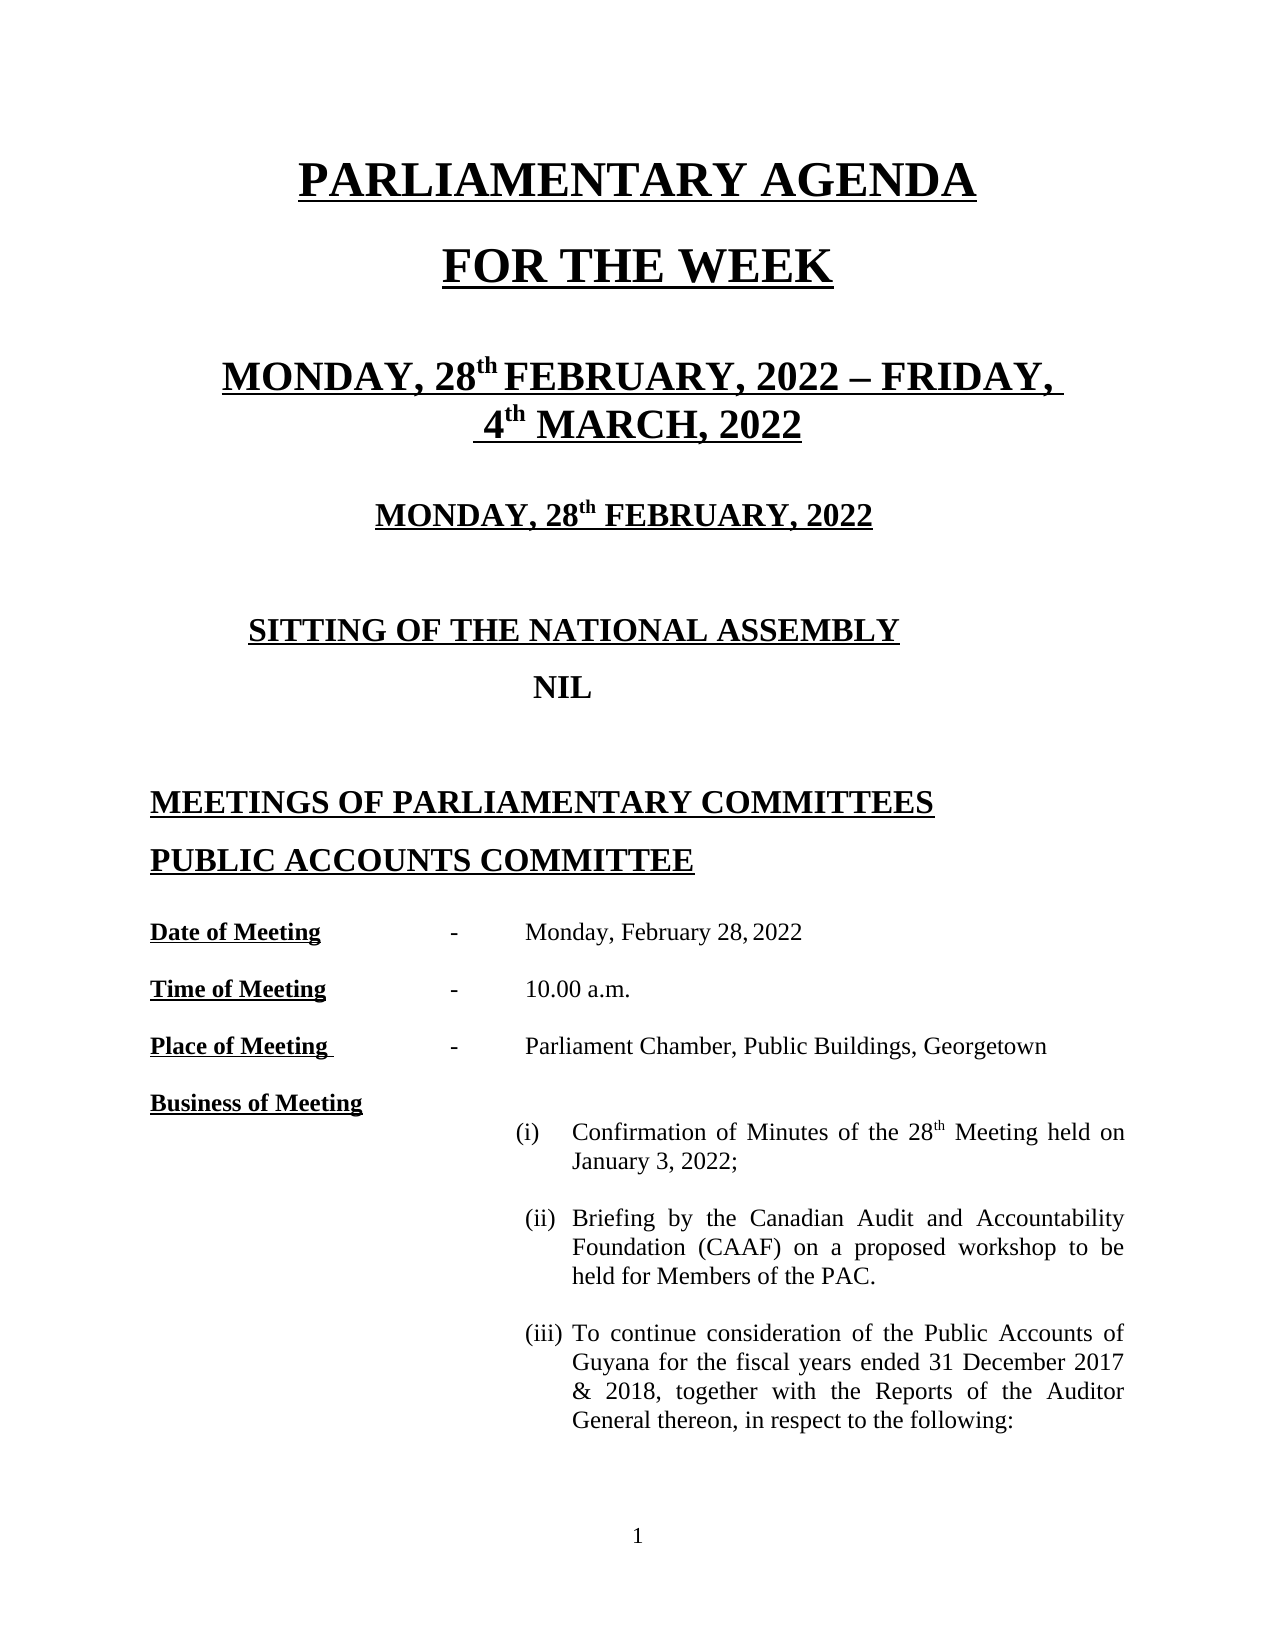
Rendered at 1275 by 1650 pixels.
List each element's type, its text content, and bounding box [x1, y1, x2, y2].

text MEETINGS OF PARLIAMENTARY COMMITTEES [150, 782, 975, 821]
text 4th MARCH, 2022 [150, 399, 1125, 447]
list To continue consideration of the Public Accounts of Guyana for the fiscal years ended 31 December 2017 & 2018, together with the Reports of the Auditor General thereon, in respect to the following: [525, 1318, 1125, 1433]
text SITTING OF THE NATIONAL ASSEMBLY [150, 610, 900, 648]
text FOR THE WEEK [150, 236, 1125, 294]
text Date of Meeting - Monday, February 28, 2022 [150, 917, 1125, 945]
text PUBLIC ACCOUNTS COMMITTEE [150, 840, 1125, 878]
list Briefing by the Canadian Audit and Accountability Foundation (CAAF) on a proposed workshop to be held for Members of the PAC. [525, 1203, 1125, 1290]
list Confirmation of Minutes of the 28th Meeting held on January 3, 2022; [516, 1117, 1125, 1175]
text MONDAY, 28th FEBRUARY, 2022 [375, 495, 900, 533]
text Place of Meeting - Parliament Chamber, Public Buildings, Georgetown [150, 1031, 1125, 1060]
text NIL [150, 667, 975, 706]
text PARLIAMENTARY AGENDA [150, 150, 1125, 207]
text MONDAY, 28th FEBRUARY, 2022 – FRIDAY, [150, 351, 1125, 399]
text Business of Meeting [150, 1088, 1125, 1117]
text Time of Meeting - 10.00 a.m. [150, 974, 1125, 1003]
